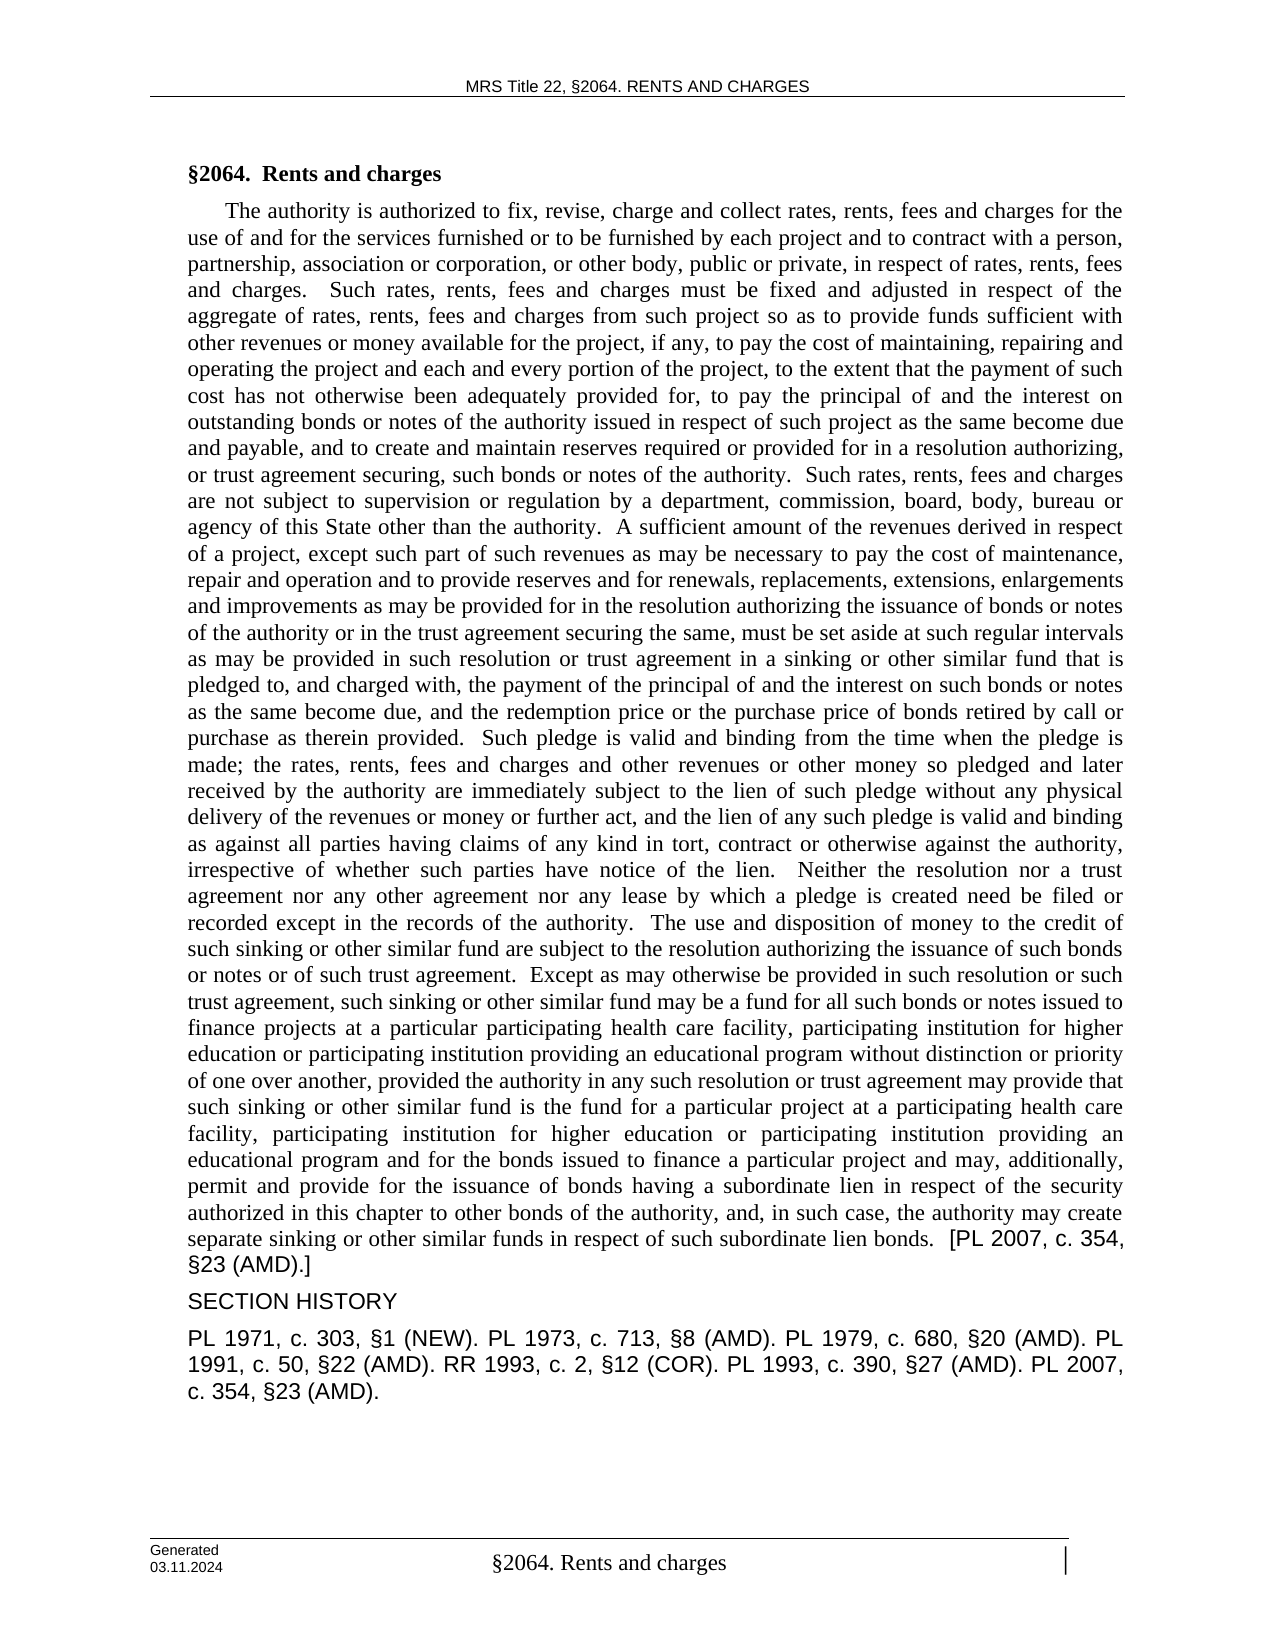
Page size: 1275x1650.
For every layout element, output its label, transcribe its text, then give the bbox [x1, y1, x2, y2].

text PL 1971, c. 303, §1 (NEW). PL 1973, c. 713, §8 (AMD). PL 1979, c. 680, §20 (AMD). PL 1991, c. 50, §22 (AMD). RR 1993, c. 2, §12 (COR). PL 1993, c. 390, §27 (AMD). PL 2007, c. 354, §23 (AMD). [187, 1325, 1125, 1404]
text The authority is authorized to fix, revise, charge and collect rates, rents, fees and charges for the use of and for the services furnished or to be furnished by each project and to contract with a person, partnership, association or corporation, or other body, public or private, in respect of rates, rents, fees and charges. Such rates, rents, fees and charges must be fixed and adjusted in respect of the aggregate of rates, rents, fees and charges from such project so as to provide funds sufficient with other revenues or money available for the project, if any, to pay the cost of maintaining, repairing and operating the project and each and every portion of the project, to the extent that the payment of such cost has not otherwise been adequately provided for, to pay the principal of and the interest on outstanding bonds or notes of the authority issued in respect of such project as the same become due and payable, and to create and maintain reserves required or provided for in a resolution authorizing, or trust agreement securing, such bonds or notes of the authority. Such rates, rents, fees and charges are not subject to supervision or regulation by a department, commission, board, body, bureau or agency of this State other than the authority. A sufficient amount of the revenues derived in respect of a project, except such part of such revenues as may be necessary to pay the cost of maintenance, repair and operation and to provide reserves and for renewals, replacements, extensions, enlargements and improvements as may be provided for in the resolution authorizing the issuance of bonds or notes of the authority or in the trust agreement securing the same, must be set aside at such regular intervals as may be provided in such resolution or trust agreement in a sinking or other similar fund that is pledged to, and charged with, the payment of the principal of and the interest on such bonds or notes as the same become due, and the redemption price or the purchase price of bonds retired by call or purchase as therein provided. Such pledge is valid and binding from the time when the pledge is made; the rates, rents, fees and charges and other revenues or other money so pledged and later received by the authority are immediately subject to the lien of such pledge without any physical delivery of the revenues or money or further act, and the lien of any such pledge is valid and binding as against all parties having claims of any kind in tort, contract or otherwise against the authority, irrespective of whether such parties have notice of the lien. Neither the resolution nor a trust agreement nor any other agreement nor any lease by which a pledge is created need be filed or recorded except in the records of the authority. The use and disposition of money to the credit of such sinking or other similar fund are subject to the resolution authorizing the issuance of such bonds or notes or of such trust agreement. Except as may otherwise be provided in such resolution or such trust agreement, such sinking or other similar fund may be a fund for all such bonds or notes issued to finance projects at a particular participating health care facility, participating institution for higher education or participating institution providing an educational program without distinction or priority of one over another, provided the authority in any such resolution or trust agreement may provide that such sinking or other similar fund is the fund for a particular project at a participating health care facility, participating institution for higher education or participating institution providing an educational program and for the bonds issued to finance a particular project and may, additionally, permit and provide for the issuance of bonds having a subordinate lien in respect of the security authorized in this chapter to other bonds of the authority, and, in such case, the authority may create separate sinking or other similar funds in respect of such subordinate lien bonds. [PL 2007, c. 354, §23 (AMD).] [187, 197, 1125, 1278]
text §2064. Rents and charges [187, 160, 1125, 187]
text SECTION HISTORY [187, 1288, 1125, 1314]
